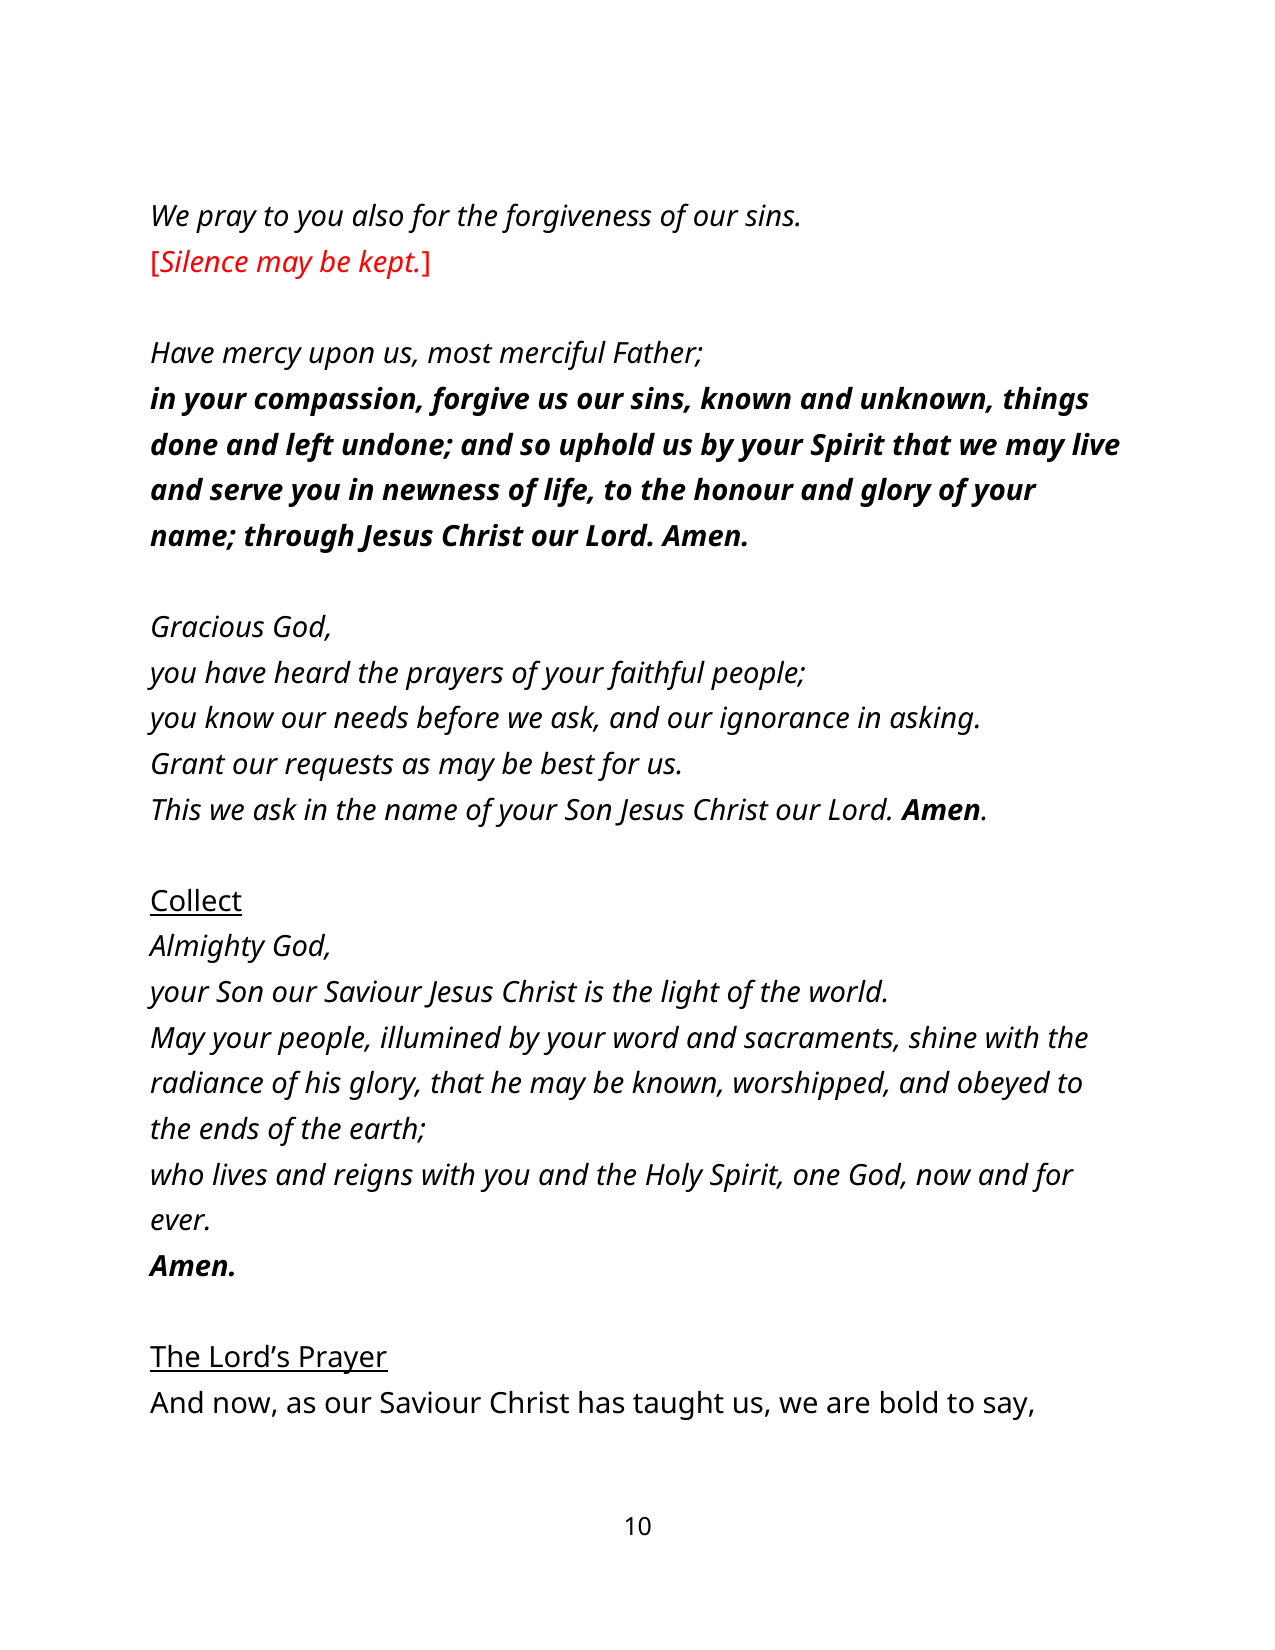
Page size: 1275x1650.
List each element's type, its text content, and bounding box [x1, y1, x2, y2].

text in your compassion, forgive us our sins, known and unknown, things done and left undone; and so uphold us by your Spirit that we may live and serve you in newness of life, to the honour and glory of your name; through Jesus Christ our Lord. Amen. [150, 378, 1125, 555]
text you know our needs before we ask, and our ignorance in asking. [150, 697, 1125, 737]
text [Silence may be kept.] [150, 241, 1125, 281]
text Almighty God, [150, 926, 1125, 965]
text Collect [150, 880, 1125, 920]
text Have mercy upon us, most merciful Father; [150, 332, 1125, 372]
text The Lord’s Prayer [150, 1336, 1125, 1376]
text We pray to you also for the forgiveness of our sins. [150, 196, 1125, 235]
text May your people, illumined by your word and sacraments, shine with the radiance of his glory, that he may be known, worshipped, and obeyed to the ends of the earth; [150, 1017, 1125, 1148]
text And now, as our Saviour Christ has taught us, we are bold to say, [150, 1382, 1125, 1422]
text your Son our Saviour Jesus Christ is the light of the world. [150, 971, 1125, 1011]
text you have heard the prayers of your faithful people; [150, 652, 1125, 692]
text who lives and reigns with you and the Holy Spirit, one God, now and for ever. [150, 1154, 1125, 1239]
text Grant our requests as may be best for us. [150, 743, 1125, 783]
text Amen. [150, 1245, 1125, 1285]
text Gracious God, [150, 606, 1125, 646]
text This we ask in the name of your Son Jesus Christ our Lord. Amen. [150, 789, 1125, 828]
